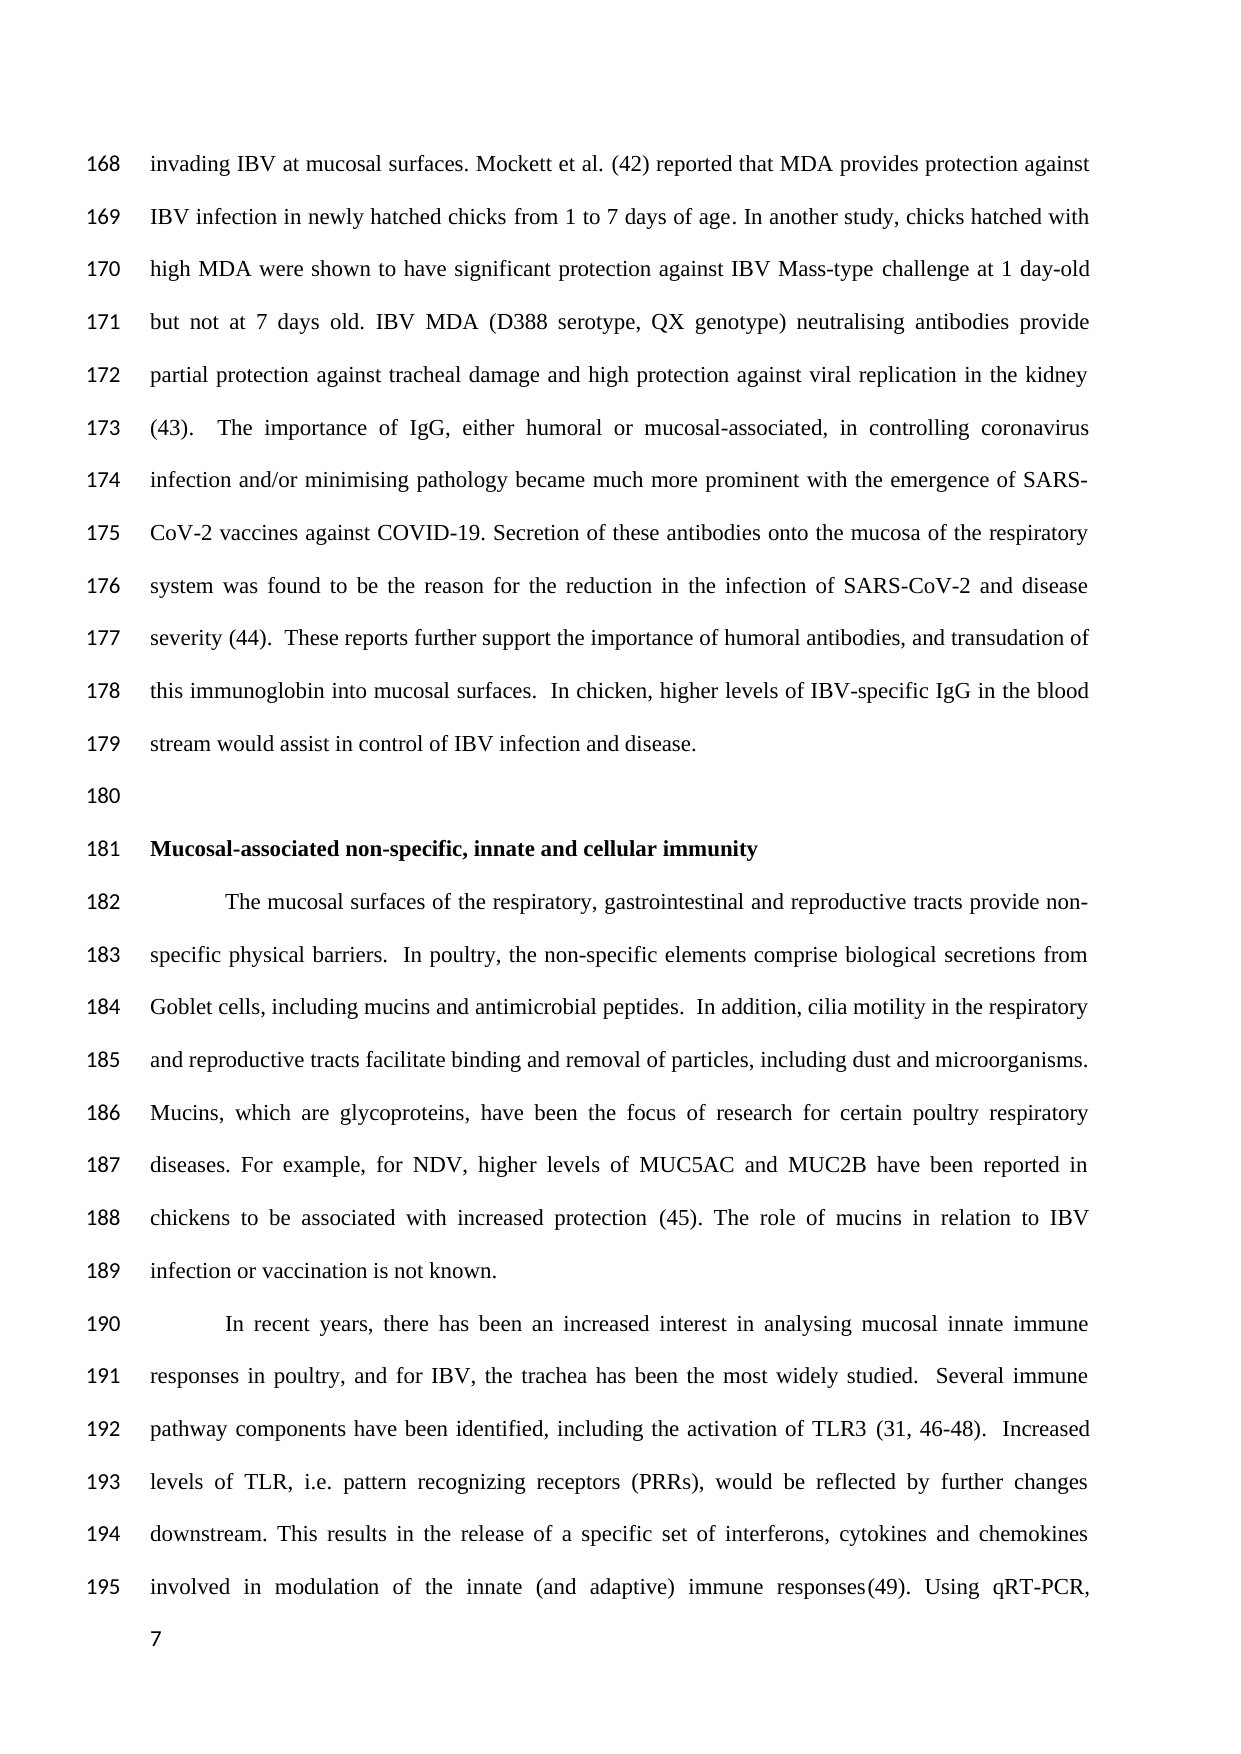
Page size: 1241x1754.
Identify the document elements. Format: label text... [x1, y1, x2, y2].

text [150, 150, 1090, 756]
text The mucosal surfaces of the respiratory, gastrointestinal and reproductive tracts provide non-specific physical barriers. In poultry, the non-specific elements comprise biological secretions from Goblet cells, including mucins and antimicrobial peptides. In addition, cilia motility in the respiratory and reproductive tracts facilitate binding and removal of particles, including dust and microorganisms. Mucins, which are glycoproteins, have been the focus of research for certain poultry respiratory diseases. For example, for NDV, higher levels of MUC5AC and MUC2B have been reported in chickens to be associated with increased protection (45). The role of mucins in relation to IBV infection or vaccination is not known. [150, 888, 1090, 1283]
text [150, 1309, 1090, 1599]
text Mucosal-associated non-specific, innate and cellular immunity [150, 835, 1090, 862]
